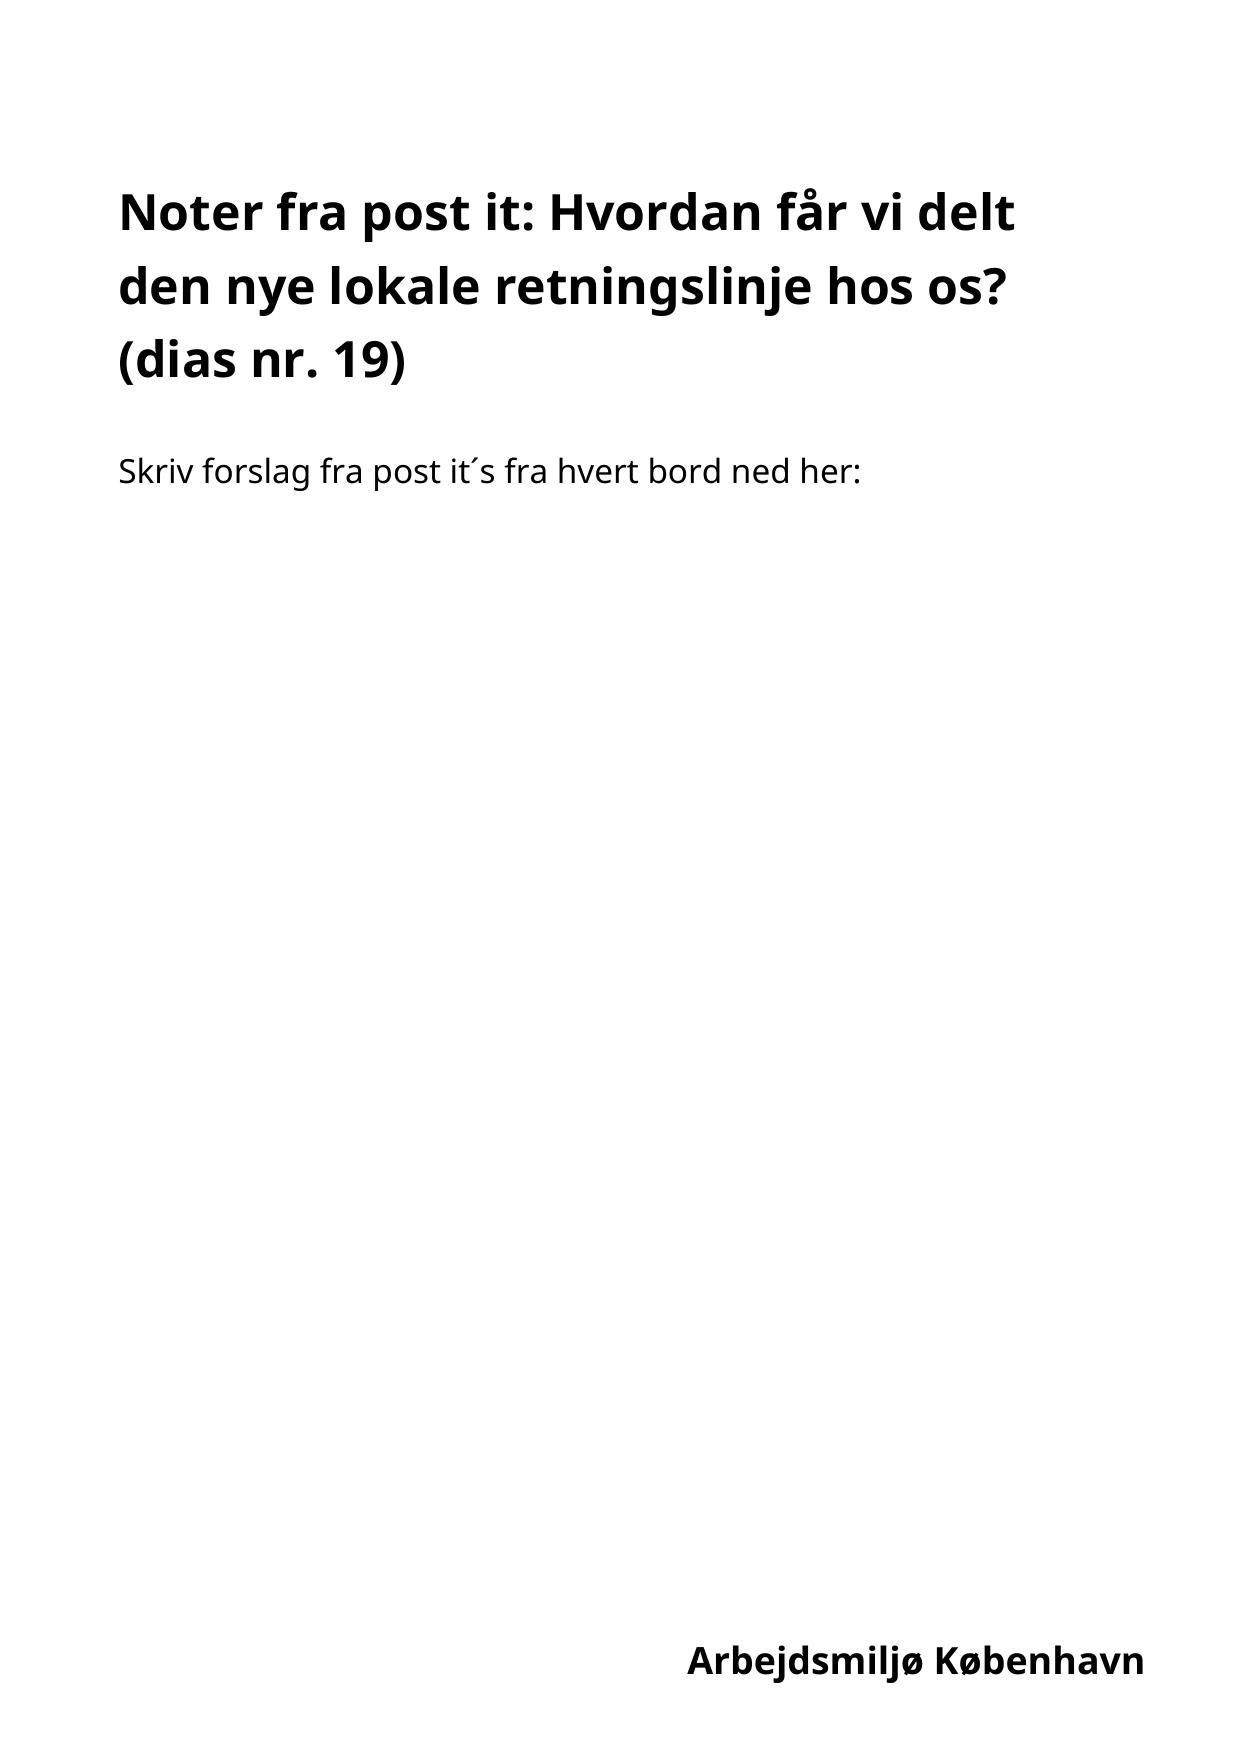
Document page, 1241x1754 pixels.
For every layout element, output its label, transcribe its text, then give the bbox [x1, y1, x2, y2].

text Skriv forslag fra post it´s fra hvert bord ned her: [118, 448, 1122, 493]
subtitle Noter fra post it: Hvordan får vi delt den nye lokale retningslinje hos os? (dias nr. 19) [118, 177, 1122, 392]
